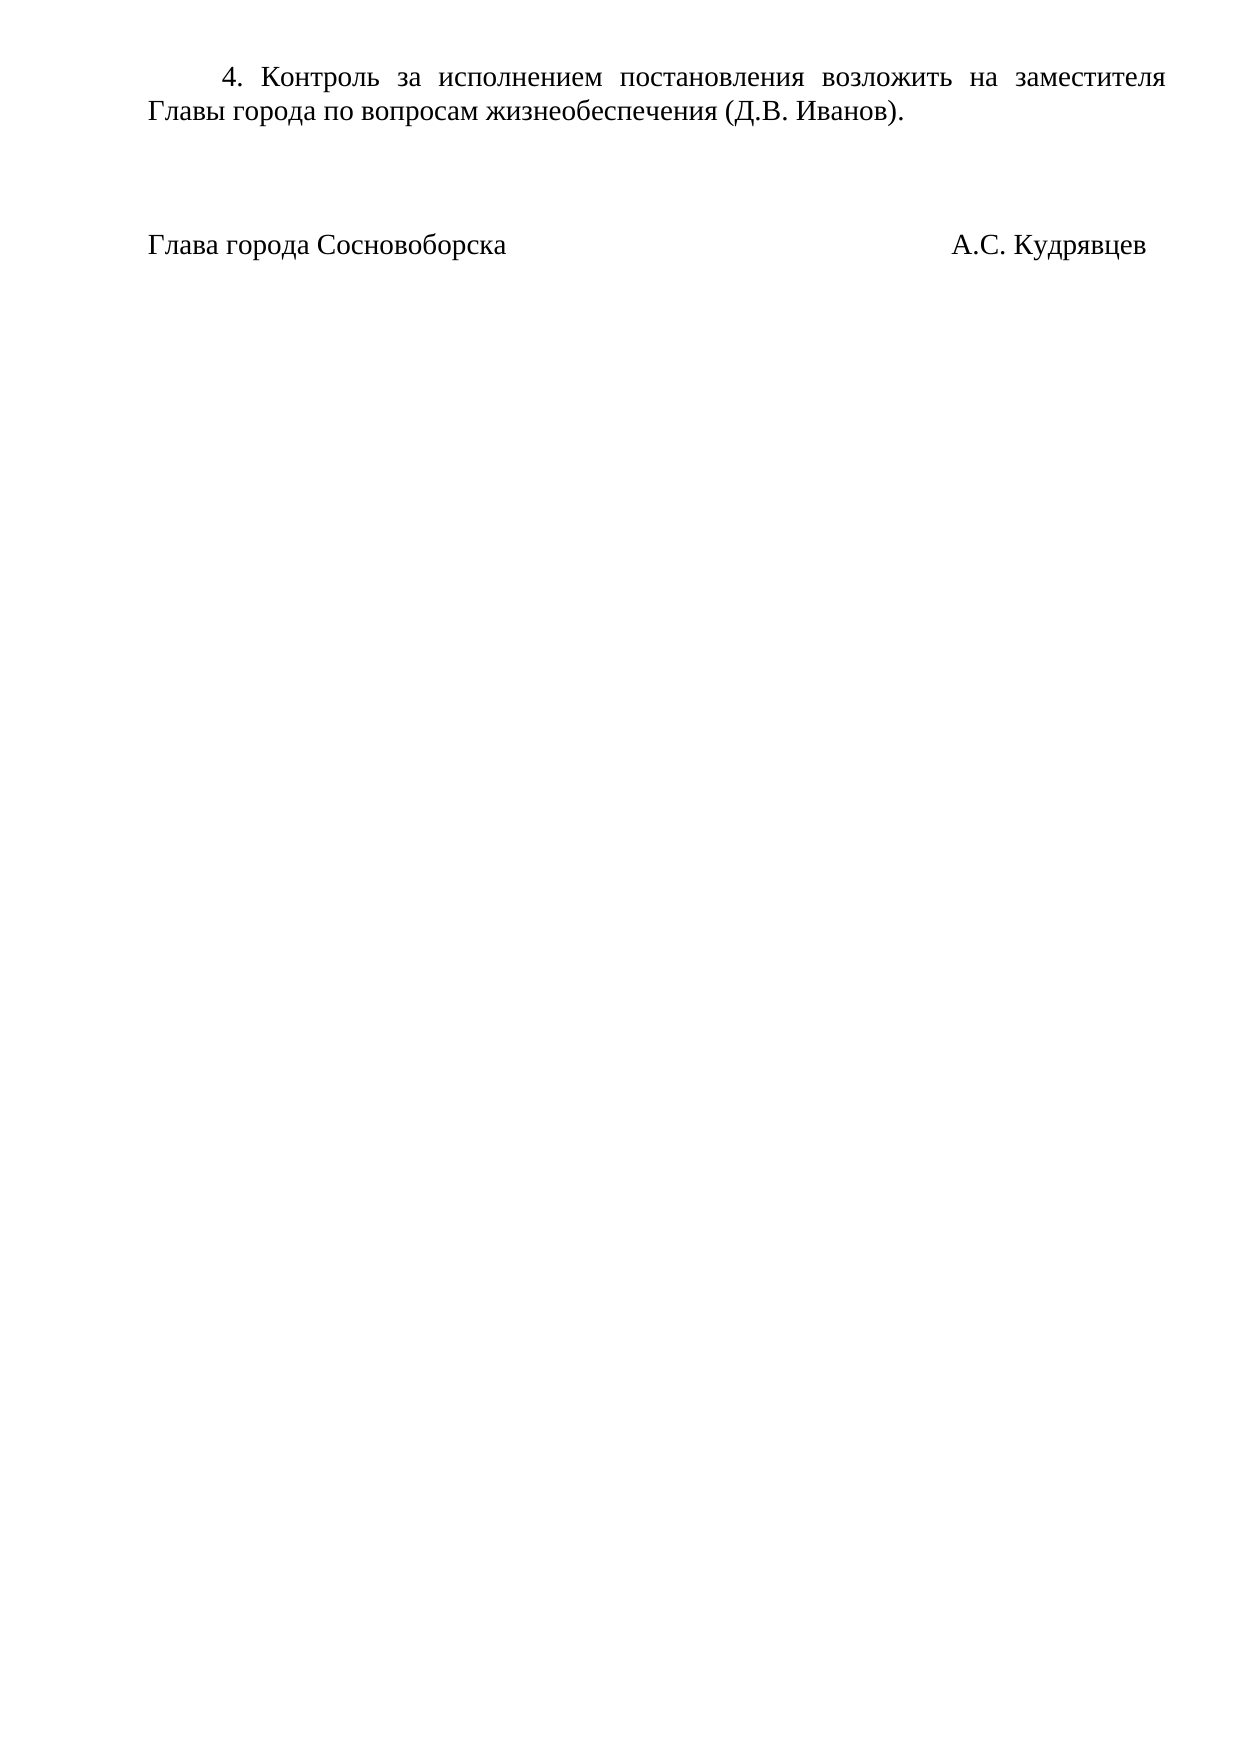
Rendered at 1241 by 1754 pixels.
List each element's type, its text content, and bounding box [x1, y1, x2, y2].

text Глава города Сосновоборска А.С. Кудрявцев [148, 227, 1167, 260]
text 4. Контроль за исполнением постановления возложить на заместителя Главы города по вопросам жизнеобеспечения (Д.В. Иванов). [148, 59, 1167, 126]
